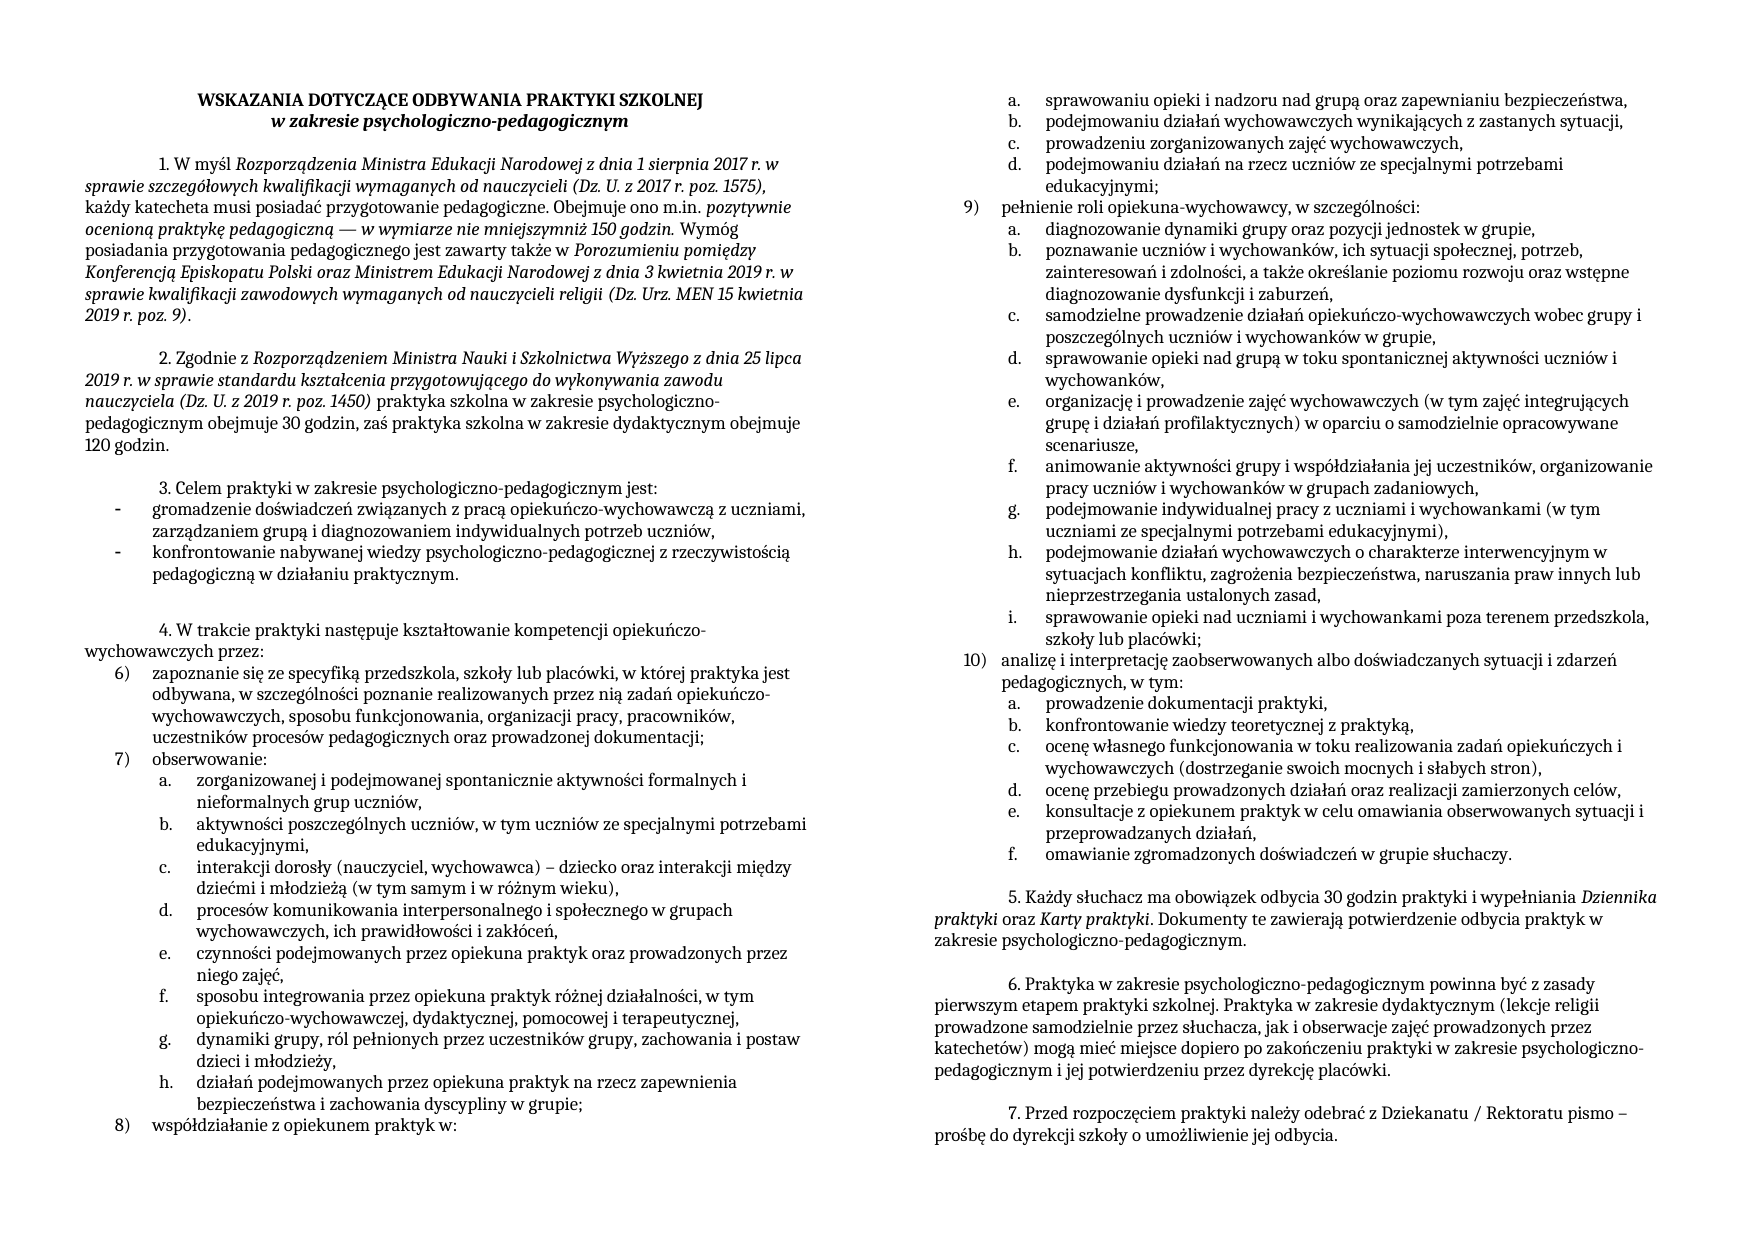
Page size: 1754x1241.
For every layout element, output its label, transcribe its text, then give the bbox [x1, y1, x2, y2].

list podejmowanie indywidualnej pracy z uczniami i wychowankami (w tym uczniami ze specjalnymi potrzebami edukacyjnymi), [1008, 499, 1665, 542]
list dynamiki grupy, ról pełnionych przez uczestników grupy, zachowania i postaw dzieci i młodzieży, [159, 1029, 816, 1072]
list prowadzeniu zorganizowanych zajęć wychowawczych, [1008, 132, 1665, 154]
text 3. Celem praktyki w zakresie psychologiczno-pedagogicznym jest: [85, 477, 816, 499]
list pełnienie roli opiekuna-wychowawcy, w szczególności: [964, 197, 1665, 218]
list obserwowanie: [114, 748, 816, 770]
list zapoznanie się ze specyfiką przedszkola, szkoły lub placówki, w której praktyka jest odbywana, w szczególności poznanie realizowanych przez nią zadań opiekuńczo-wychowawczych, sposobu funkcjonowania, organizacji pracy, pracowników, uczestników procesów pedagogicznych oraz prowadzonej dokumentacji; [114, 662, 816, 748]
list samodzielne prowadzenie działań opiekuńczo-wychowawczych wobec grupy i poszczególnych uczniów i wychowanków w grupie, [1008, 305, 1665, 348]
list czynności podejmowanych przez opiekuna praktyk oraz prowadzonych przez niego zajęć, [159, 942, 816, 986]
text 2. Zgodnie z Rozporządzeniem Ministra Nauki i Szkolnictwa Wyższego z dnia 25 lipca 2019 r. w sprawie standardu kształcenia przygotowującego do wykonywania zawodu nauczyciela (Dz. U. z 2019 r. poz. 1450) praktyka szkolna w zakresie psychologiczno-pedagogicznym obejmuje 30 godzin, zaś praktyka szkolna w zakresie dydaktycznym obejmuje 120 godzin. [85, 348, 816, 456]
list podejmowaniu działań wychowawczych wynikających z zastanych sytuacji, [1008, 111, 1665, 132]
list aktywności poszczególnych uczniów, w tym uczniów ze specjalnymi potrzebami edukacyjnymi, [159, 813, 816, 856]
list konsultacje z opiekunem praktyk w celu omawiania obserwowanych sytuacji i przeprowadzanych działań, [1008, 801, 1665, 844]
text 5. Każdy słuchacz ma obowiązek odbycia 30 godzin praktyki i wypełniania Dziennika praktyki oraz Karty praktyki. Dokumenty te zawierają potwierdzenie odbycia praktyk w zakresie psychologiczno-pedagogicznym. [934, 887, 1665, 952]
list analizę i interpretację zaobserwowanych albo doświadczanych sytuacji i zdarzeń pedagogicznych, w tym: [964, 650, 1665, 693]
list działań podejmowanych przez opiekuna praktyk na rzecz zapewnienia bezpieczeństwa i zachowania dyscypliny w grupie; [159, 1072, 816, 1115]
text w zakresie psychologiczno-pedagogicznym [85, 111, 816, 132]
list omawianie zgromadzonych doświadczeń w grupie słuchaczy. [1008, 844, 1665, 865]
list organizację i prowadzenie zajęć wychowawczych (w tym zajęć integrujących grupę i działań profilaktycznych) w oparciu o samodzielnie opracowywane scenariusze, [1008, 391, 1665, 456]
list zorganizowanej i podejmowanej spontanicznie aktywności formalnych i nieformalnych grup uczniów, [159, 770, 816, 813]
list gromadzenie doświadczeń związanych z pracą opiekuńczo-wychowawczą z uczniami, zarządzaniem grupą i diagnozowaniem indywidualnych potrzeb uczniów, [114, 499, 816, 542]
list podejmowanie działań wychowawczych o charakterze interwencyjnym w sytuacjach konfliktu, zagrożenia bezpieczeństwa, naruszania praw innych lub nieprzestrzegania ustalonych zasad, [1008, 542, 1665, 607]
list ocenę przebiegu prowadzonych działań oraz realizacji zamierzonych celów, [1008, 779, 1665, 801]
list ocenę własnego funkcjonowania w toku realizowania zadań opiekuńczych i wychowawczych (dostrzeganie swoich mocnych i słabych stron), [1008, 736, 1665, 779]
list interakcji dorosły (nauczyciel, wychowawca) – dziecko oraz interakcji między dziećmi i młodzieżą (w tym samym i w różnym wieku), [159, 856, 816, 899]
list procesów komunikowania interpersonalnego i społecznego w grupach wychowawczych, ich prawidłowości i zakłóceń, [159, 899, 816, 942]
text 4. W trakcie praktyki następuje kształtowanie kompetencji opiekuńczo-wychowawczych przez: [85, 619, 816, 662]
list konfrontowanie wiedzy teoretycznej z praktyką, [1008, 714, 1665, 736]
list sprawowanie opieki nad uczniami i wychowankami poza terenem przedszkola, szkoły lub placówki; [1008, 607, 1665, 650]
list animowanie aktywności grupy i współdziałania jej uczestników, organizowanie pracy uczniów i wychowanków w grupach zadaniowych, [1008, 456, 1665, 499]
list współdziałanie z opiekunem praktyk w: [114, 1115, 816, 1137]
list podejmowaniu działań na rzecz uczniów ze specjalnymi potrzebami edukacyjnymi; [1008, 154, 1665, 197]
text 7. Przed rozpoczęciem praktyki należy odebrać z Dziekanatu / Rektoratu pismo – prośbę do dyrekcji szkoły o umożliwienie jej odbycia. [934, 1102, 1665, 1146]
text WSKAZANIA DOTYCZĄCE ODBYWANIA PRAKTYKI SZKOLNEJ [85, 89, 816, 111]
list sprawowaniu opieki i nadzoru nad grupą oraz zapewnianiu bezpieczeństwa, [1008, 89, 1665, 111]
list poznawanie uczniów i wychowanków, ich sytuacji społecznej, potrzeb, zainteresowań i zdolności, a także określanie poziomu rozwoju oraz wstępne diagnozowanie dysfunkcji i zaburzeń, [1008, 240, 1665, 305]
text 1. W myśl Rozporządzenia Ministra Edukacji Narodowej z dnia 1 sierpnia 2017 r. w sprawie szczegółowych kwalifikacji wymaganych od nauczycieli (Dz. U. z 2017 r. poz. 1575), każdy katecheta musi posiadać przygotowanie pedagogiczne. Obejmuje ono m.in. pozytywnie ocenioną praktykę pedagogiczną — w wymiarze nie mniejszymniż 150 godzin. Wymóg posiadania przygotowania pedagogicznego jest zawarty także w Porozumieniu pomiędzy Konferencją Episkopatu Polski oraz Ministrem Edukacji Narodowej z dnia 3 kwietnia 2019 r. w sprawie kwalifikacji zawodowych wymaganych od nauczycieli religii (Dz. Urz. MEN 15 kwietnia 2019 r. poz. 9). [85, 154, 816, 326]
text 6. Praktyka w zakresie psychologiczno-pedagogicznym powinna być z zasady pierwszym etapem praktyki szkolnej. Praktyka w zakresie dydaktycznym (lekcje religii prowadzone samodzielnie przez słuchacza, jak i obserwacje zajęć prowadzonych przez katechetów) mogą mieć miejsce dopiero po zakończeniu praktyki w zakresie psychologiczno-pedagogicznym i jej potwierdzeniu przez dyrekcję placówki. [934, 973, 1665, 1081]
list sposobu integrowania przez opiekuna praktyk różnej działalności, w tym opiekuńczo-wychowawczej, dydaktycznej, pomocowej i terapeutycznej, [159, 986, 816, 1029]
list prowadzenie dokumentacji praktyki, [1008, 693, 1665, 714]
list diagnozowanie dynamiki grupy oraz pozycji jednostek w grupie, [1008, 218, 1665, 240]
list konfrontowanie nabywanej wiedzy psychologiczno-pedagogicznej z rzeczywistością pedagogiczną w działaniu praktycznym. [114, 542, 816, 585]
list sprawowanie opieki nad grupą w toku spontanicznej aktywności uczniów i wychowanków, [1008, 348, 1665, 391]
